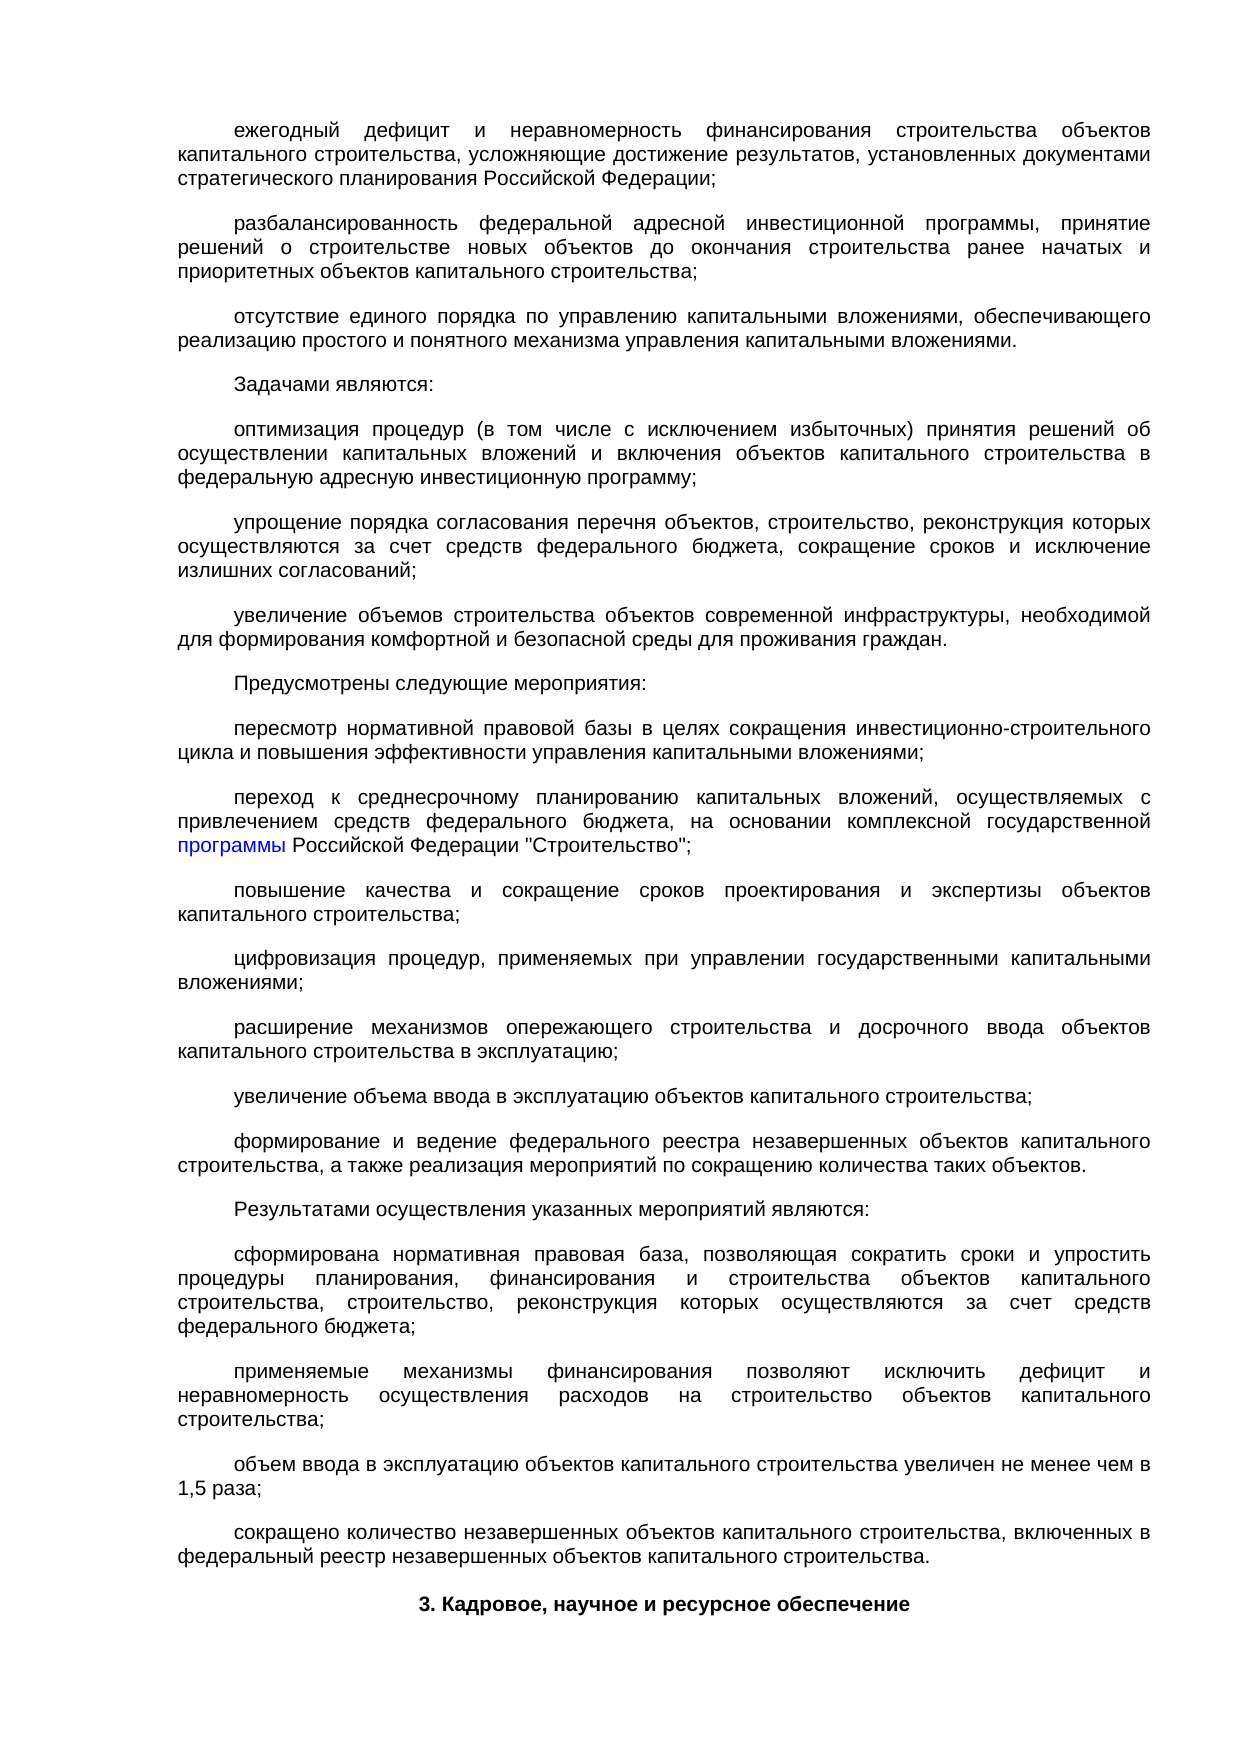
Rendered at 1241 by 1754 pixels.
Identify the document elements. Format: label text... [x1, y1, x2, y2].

text сокращено количество незавершенных объектов капитального строительства, включенных в федеральный реестр незавершенных объектов капитального строительства. [177, 1520, 1152, 1568]
text ежегодный дефицит и неравномерность финансирования строительства объектов капитального строительства, усложняющие достижение результатов, установленных документами стратегического планирования Российской Федерации; [177, 118, 1152, 190]
text расширение механизмов опережающего строительства и досрочного ввода объектов капитального строительства в эксплуатацию; [177, 1015, 1152, 1063]
text оптимизация процедур (в том числе с исключением избыточных) принятия решений об осуществлении капитальных вложений и включения объектов капитального строительства в федеральную адресную инвестиционную программу; [177, 417, 1152, 489]
text упрощение порядка согласования перечня объектов, строительство, реконструкция которых осуществляются за счет средств федерального бюджета, сокращение сроков и исключение излишних согласований; [177, 510, 1152, 582]
text цифровизация процедур, применяемых при управлении государственными капитальными вложениями; [177, 946, 1152, 994]
text увеличение объемов строительства объектов современной инфраструктуры, необходимой для формирования комфортной и безопасной среды для проживания граждан. [177, 602, 1152, 650]
text объем ввода в эксплуатацию объектов капитального строительства увеличен не менее чем в 1,5 раза; [177, 1451, 1152, 1499]
text сформирована нормативная правовая база, позволяющая сократить сроки и упростить процедуры планирования, финансирования и строительства объектов капитального строительства, строительство, реконструкция которых осуществляются за счет средств федерального бюджета; [177, 1242, 1152, 1338]
text увеличение объема ввода в эксплуатацию объектов капитального строительства; [177, 1084, 1152, 1108]
text переход к среднесрочному планированию капитальных вложений, осуществляемых с привлечением средств федерального бюджета, на основании комплексной государственной программы Российской Федерации "Строительство"; [177, 785, 1152, 857]
text формирование и ведение федерального реестра незавершенных объектов капитального строительства, а также реализация мероприятий по сокращению количества таких объектов. [177, 1128, 1152, 1176]
text Предусмотрены следующие мероприятия: [177, 671, 1152, 695]
text Задачами являются: [177, 372, 1152, 396]
text Результатами осуществления указанных мероприятий являются: [177, 1197, 1152, 1221]
title 3. Кадровое, научное и ресурсное обеспечение [177, 1592, 1152, 1616]
text пересмотр нормативной правовой базы в целях сокращения инвестиционно-строительного цикла и повышения эффективности управления капитальными вложениями; [177, 716, 1152, 764]
text повышение качества и сокращение сроков проектирования и экспертизы объектов капитального строительства; [177, 877, 1152, 925]
text отсутствие единого порядка по управлению капитальными вложениями, обеспечивающего реализацию простого и понятного механизма управления капитальными вложениями. [177, 303, 1152, 351]
text применяемые механизмы финансирования позволяют исключить дефицит и неравномерность осуществления расходов на строительство объектов капитального строительства; [177, 1359, 1152, 1431]
text разбалансированность федеральной адресной инвестиционной программы, принятие решений о строительстве новых объектов до окончания строительства ранее начатых и приоритетных объектов капитального строительства; [177, 211, 1152, 283]
